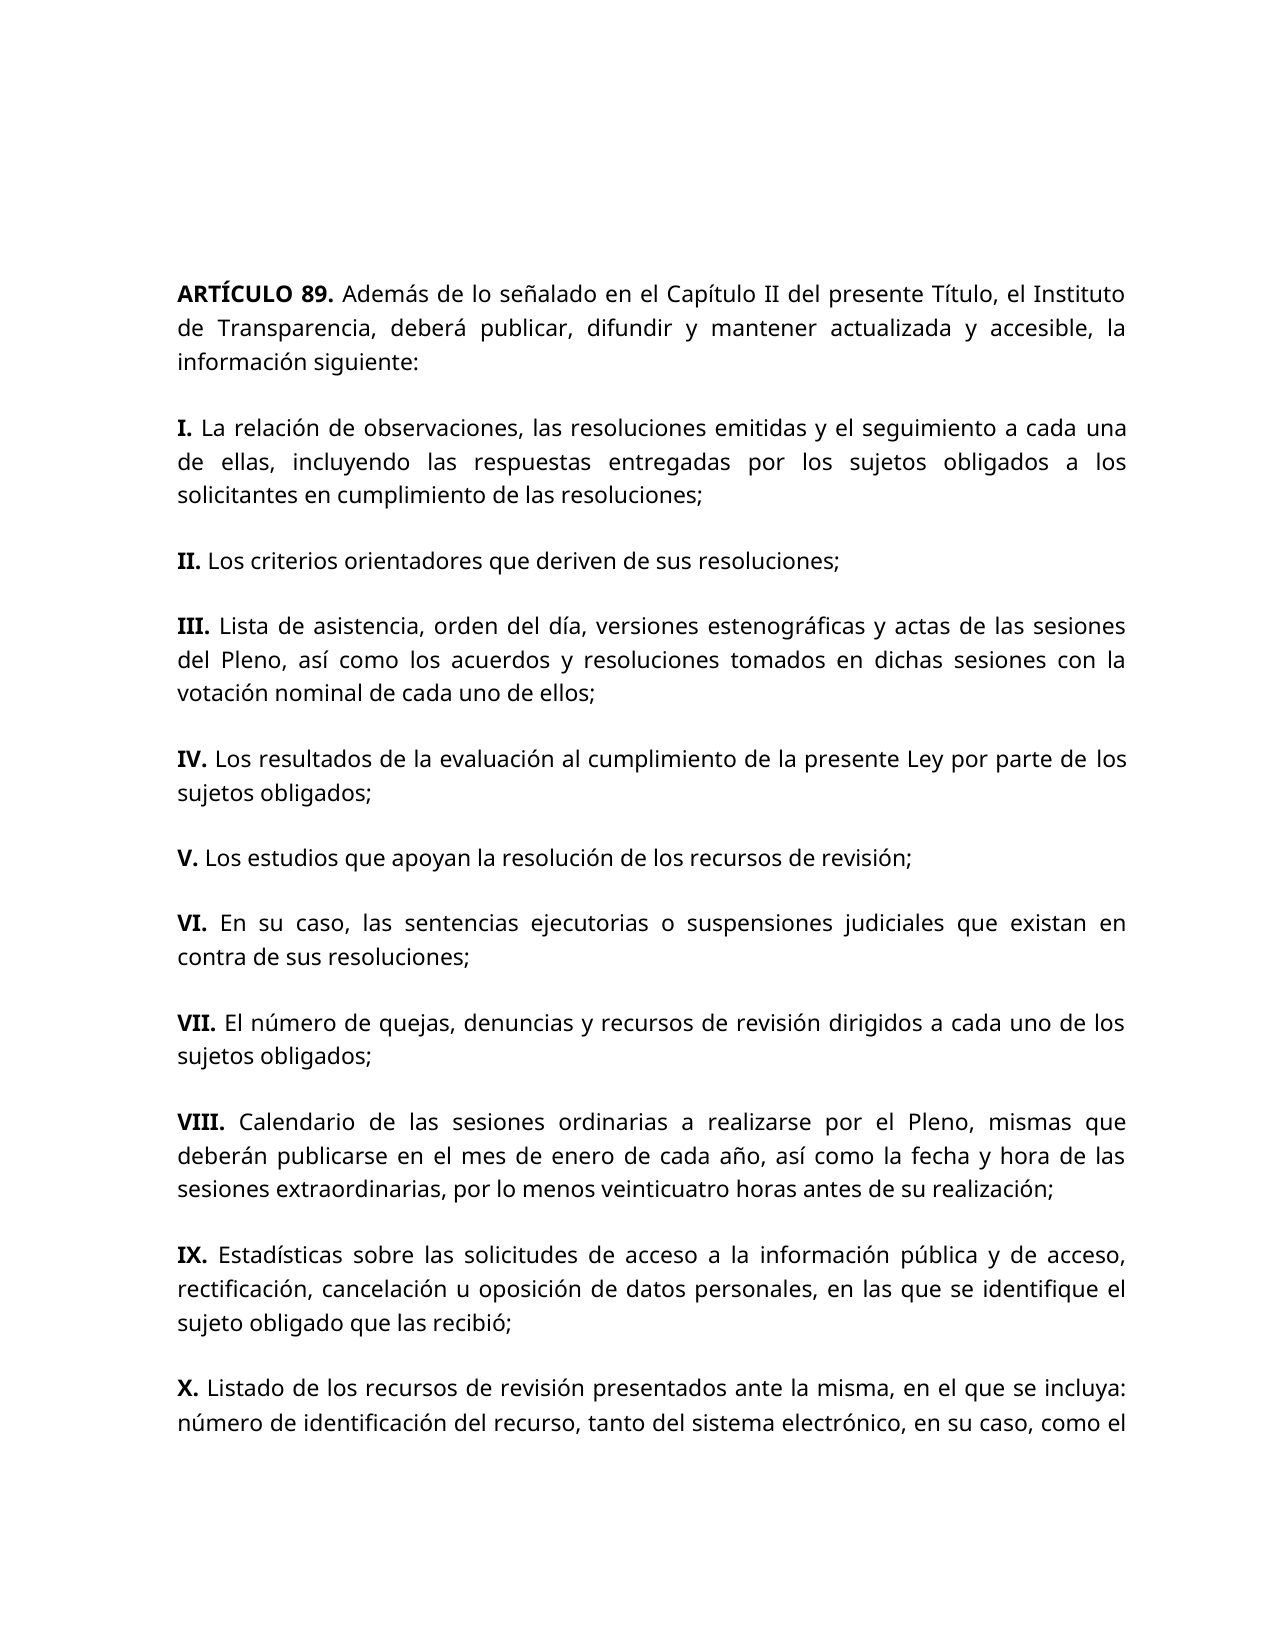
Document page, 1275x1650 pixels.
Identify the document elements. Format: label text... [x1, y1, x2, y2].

text I. La relación de observaciones, las resoluciones emitidas y el seguimiento a cada una de ellas, incluyendo las respuestas entregadas por los sujetos obligados a los solicitantes en cumplimiento de las resoluciones; [177, 412, 1127, 511]
text II. Los criterios orientadores que deriven de sus resoluciones; [177, 544, 1127, 575]
text V. Los estudios que apoyan la resolución de los recursos de revisión; [177, 842, 1127, 873]
text VIII. Calendario de las sesiones ordinarias a realizarse por el Pleno, mismas que deberán publicarse en el mes de enero de cada año, así como la fecha y hora de las sesiones extraordinarias, por lo menos veinticuatro horas antes de su realización; [177, 1106, 1127, 1204]
text VII. El número de quejas, denuncias y recursos de revisión dirigidos a cada uno de los sujetos obligados; [177, 1006, 1127, 1071]
text ARTÍCULO 89. Además de lo señalado en el Capítulo II del presente Título, el Instituto de Transparencia, deberá publicar, difundir y mantener actualizada y accesible, la información siguiente: [177, 278, 1127, 377]
text IX. Estadísticas sobre las solicitudes de acceso a la información pública y de acceso, rectificación, cancelación u oposición de datos personales, en las que se identifique el sujeto obligado que las recibió; [177, 1239, 1127, 1338]
text III. Lista de asistencia, orden del día, versiones estenográficas y actas de las sesiones del Pleno, así como los acuerdos y resoluciones tomados en dichas sesiones con la votación nominal de cada uno de ellos; [177, 610, 1127, 709]
text VI. En su caso, las sentencias ejecutorias o suspensiones judiciales que existan en contra de sus resoluciones; [177, 907, 1127, 972]
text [177, 1372, 1127, 1438]
text IV. Los resultados de la evaluación al cumplimiento de la presente Ley por parte de los sujetos obligados; [177, 743, 1127, 808]
